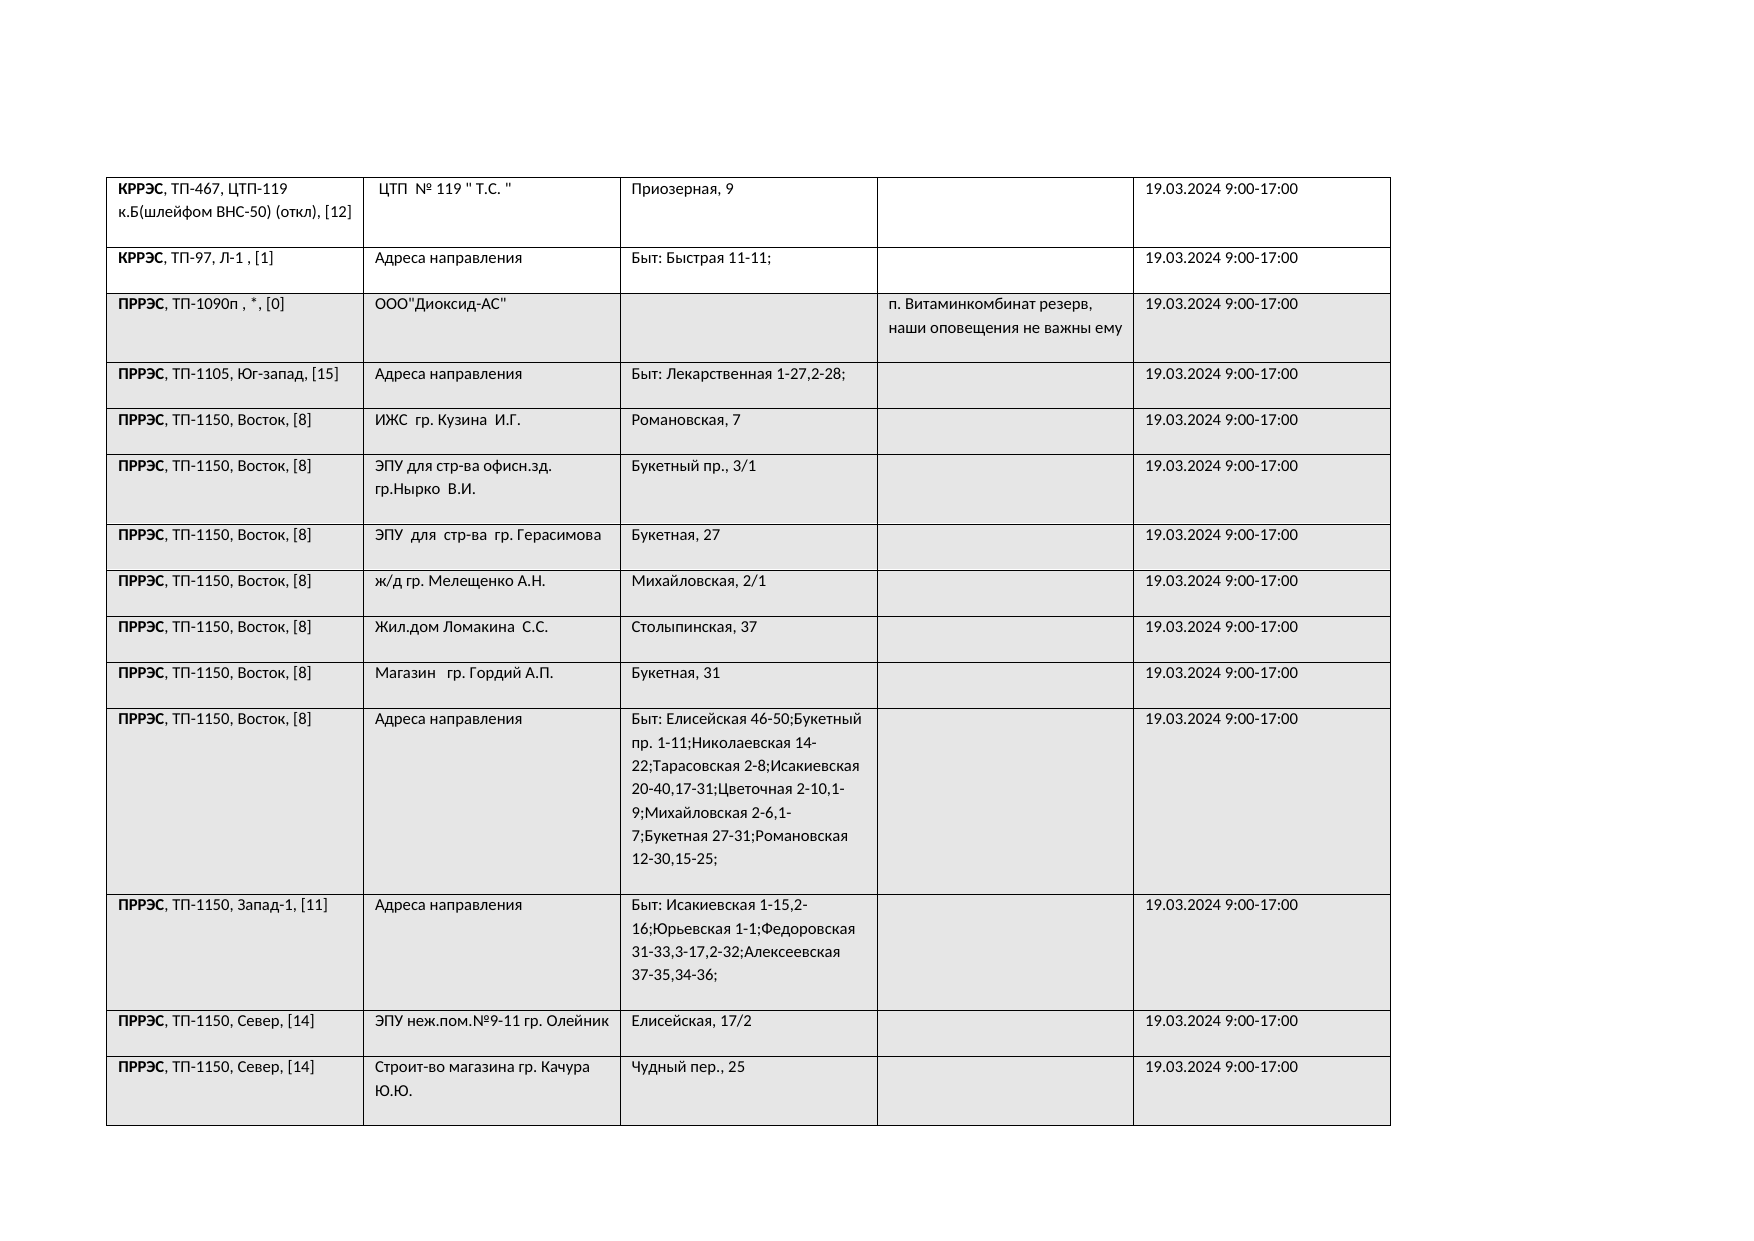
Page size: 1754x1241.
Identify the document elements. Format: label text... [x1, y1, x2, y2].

table_cell ПРРЭС, ТП-1150, Восток, [8] [107, 663, 363, 708]
table_cell 19.03.2024 9:00-17:00 [1134, 409, 1390, 454]
table_cell ИЖС гр. Кузина И.Г. [364, 409, 620, 454]
table_cell Адреса направления [364, 895, 620, 1010]
table_cell [878, 1011, 1133, 1056]
table_cell 19.03.2024 9:00-17:00 [1134, 455, 1390, 523]
table_cell Букетная, 31 [621, 663, 877, 708]
table_cell 19.03.2024 9:00-17:00 [1134, 363, 1390, 408]
table_cell ЭПУ для стр-ва гр. Герасимова [364, 525, 620, 569]
table_cell Быт: Быстрая 11-11; [621, 248, 877, 293]
table_cell [878, 709, 1133, 894]
table_cell 19.03.2024 9:00-17:00 [1134, 571, 1390, 616]
table_cell ПРРЭС, ТП-1150, Запад-1, [11] [107, 895, 363, 1010]
table_cell [878, 1057, 1133, 1125]
table_cell Адреса направления [364, 248, 620, 293]
table_cell ЭПУ неж.пом.№9-11 гр. Олейник [364, 1011, 620, 1056]
table_cell [878, 617, 1133, 662]
table_cell ПРРЭС, ТП-1150, Восток, [8] [107, 525, 363, 569]
table_cell [878, 178, 1133, 247]
table_cell Романовская, 7 [621, 409, 877, 454]
table_cell 19.03.2024 9:00-17:00 [1134, 1011, 1390, 1056]
table_cell ПРРЭС, ТП-1090п , *, [0] [107, 294, 363, 362]
table_cell ПРРЭС, ТП-1105, Юг-запад, [15] [107, 363, 363, 408]
table_cell [878, 663, 1133, 708]
table_cell [878, 525, 1133, 569]
table_cell 19.03.2024 9:00-17:00 [1134, 248, 1390, 293]
table_cell Магазин гр. Гордий А.П. [364, 663, 620, 708]
table_cell ПРРЭС, ТП-1150, Восток, [8] [107, 409, 363, 454]
table_cell Столыпинская, 37 [621, 617, 877, 662]
table_cell Букетный пр., 3/1 [621, 455, 877, 523]
table_cell ж/д гр. Мелещенко А.Н. [364, 571, 620, 616]
table_cell ПРРЭС, ТП-1150, Север, [14] [107, 1011, 363, 1056]
table_cell 19.03.2024 9:00-17:00 [1134, 617, 1390, 662]
table_cell Строит-во магазина гр. Качура Ю.Ю. [364, 1057, 620, 1125]
table_cell 19.03.2024 9:00-17:00 [1134, 709, 1390, 894]
table_cell Елисейская, 17/2 [621, 1011, 877, 1056]
table_cell КРРЭС, ТП-97, Л-1 , [1] [107, 248, 363, 293]
table_cell [878, 895, 1133, 1010]
table_cell 19.03.2024 9:00-17:00 [1134, 525, 1390, 569]
table_cell ЦТП № 119 " Т.С. " [364, 178, 620, 247]
table_cell Жил.дом Ломакина С.С. [364, 617, 620, 662]
table_cell [878, 248, 1133, 293]
table_cell [878, 409, 1133, 454]
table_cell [107, 1057, 363, 1125]
table_cell 19.03.2024 9:00-17:00 [1134, 663, 1390, 708]
table_cell 19.03.2024 9:00-17:00 [1134, 294, 1390, 362]
table_cell 19.03.2024 9:00-17:00 [1134, 895, 1390, 1010]
table_cell ПРРЭС, ТП-1150, Восток, [8] [107, 455, 363, 523]
table_cell [878, 363, 1133, 408]
table_cell п. Витаминкомбинат резерв, наши оповещения не важны ему [878, 294, 1133, 362]
table_cell ПРРЭС, ТП-1150, Восток, [8] [107, 617, 363, 662]
table_cell ЭПУ для стр-ва офисн.зд. гр.Нырко В.И. [364, 455, 620, 523]
table_cell ПРРЭС, ТП-1150, Восток, [8] [107, 709, 363, 894]
table_cell Чудный пер., 25 [621, 1057, 877, 1125]
table_cell [621, 294, 877, 362]
table_cell Михайловская, 2/1 [621, 571, 877, 616]
table_cell ООО"Диоксид-АС" [364, 294, 620, 362]
table_cell Адреса направления [364, 363, 620, 408]
table_cell Быт: Елисейская 46-50;Букетный пр. 1-11;Николаевская 14-22;Тарасовская 2-8;Исакиевская 20-40,17-31;Цветочная 2-10,1-9;Михайловская 2-6,1-7;Букетная 27-31;Романовская 12-30,15-25; [621, 709, 877, 894]
table_cell Быт: Исакиевская 1-15,2-16;Юрьевская 1-1;Федоровская 31-33,3-17,2-32;Алексеевская 37-35,34-36; [621, 895, 877, 1010]
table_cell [1134, 1057, 1390, 1125]
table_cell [1134, 178, 1390, 247]
table_cell Адреса направления [364, 709, 620, 894]
table_cell Букетная, 27 [621, 525, 877, 569]
table_cell [878, 455, 1133, 523]
table_cell ПРРЭС, ТП-1150, Восток, [8] [107, 571, 363, 616]
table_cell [107, 178, 363, 247]
table_cell [878, 571, 1133, 616]
table_cell Быт: Лекарственная 1-27,2-28; [621, 363, 877, 408]
table_cell Приозерная, 9 [621, 178, 877, 247]
